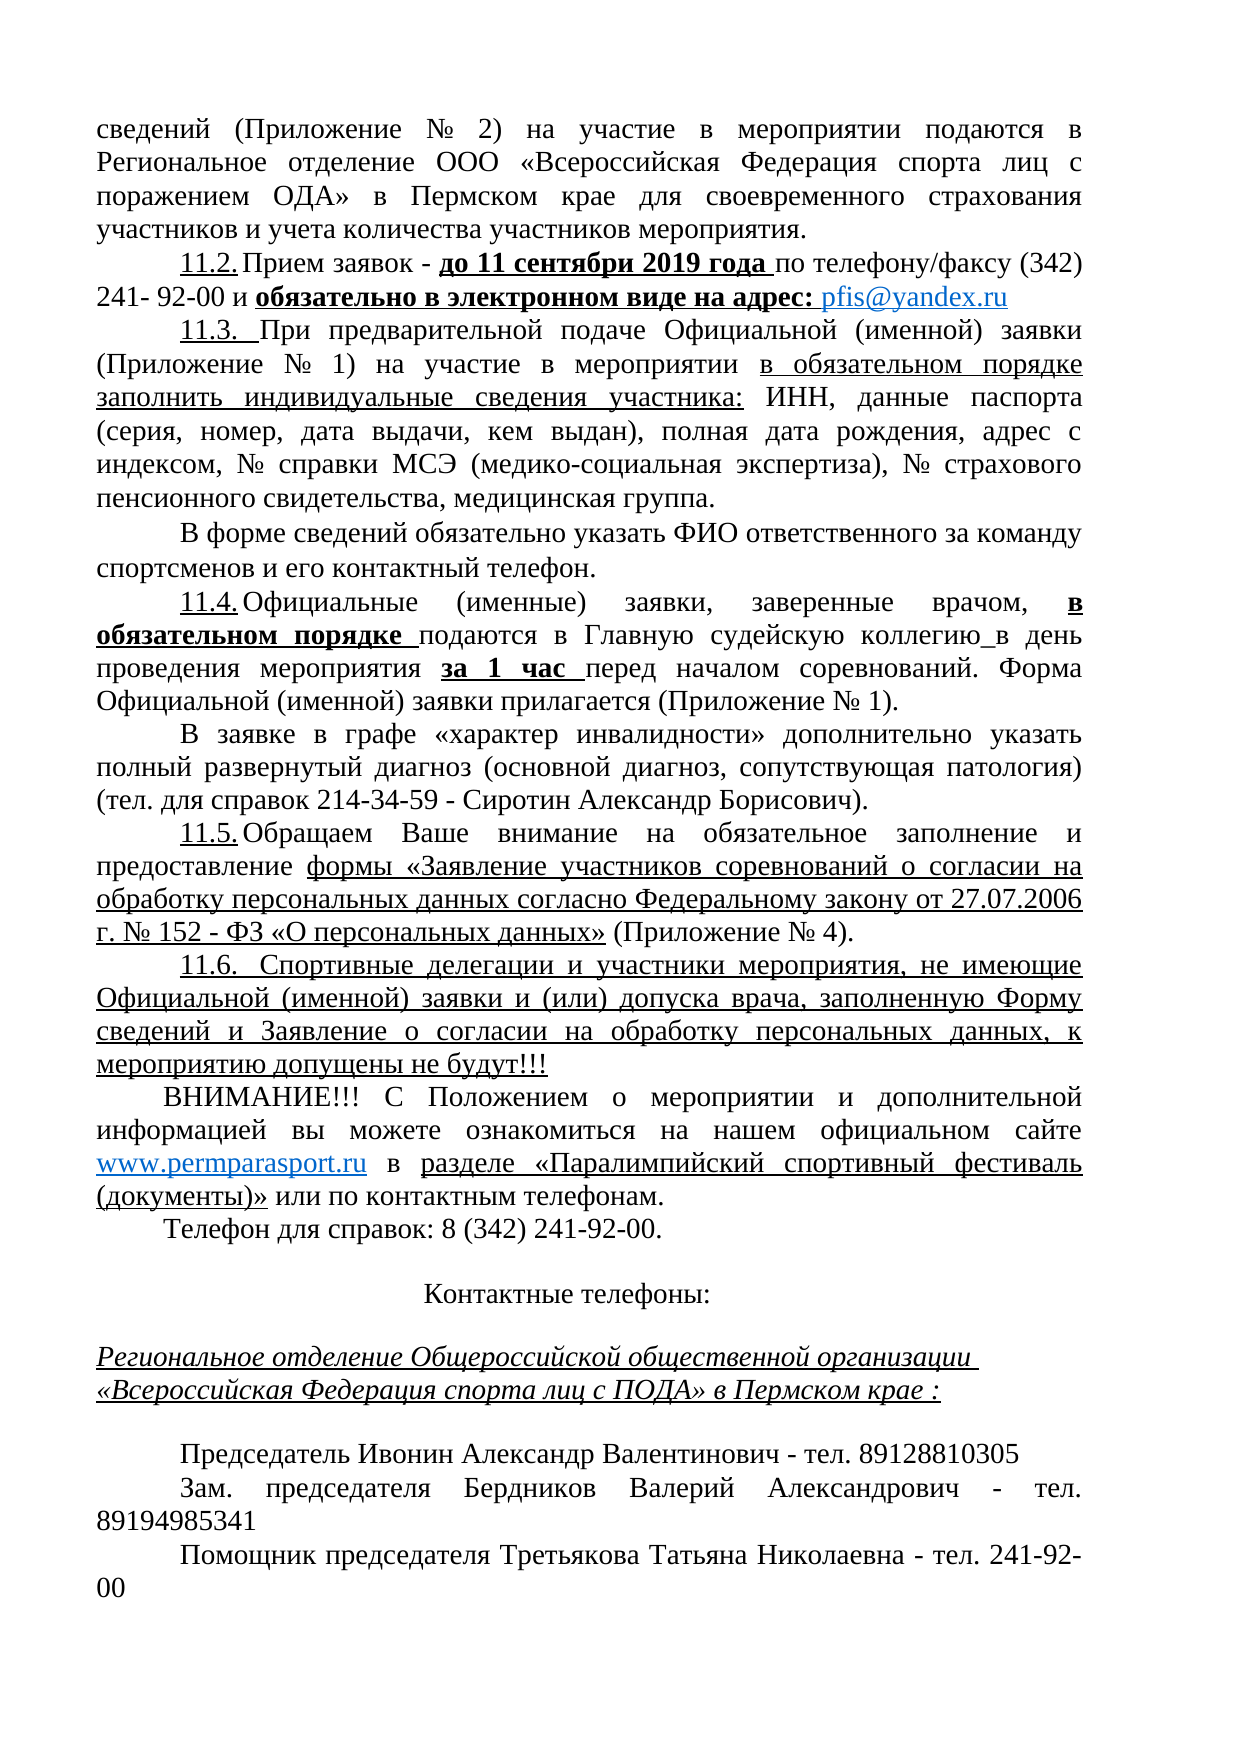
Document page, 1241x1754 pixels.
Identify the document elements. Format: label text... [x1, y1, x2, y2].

text В форме сведений обязательно указать ФИО ответственного за команду спортсменов и его контактный телефон. [96, 514, 1083, 585]
text Телефон для справок: 8 (342) 241-92-00. [96, 1212, 1083, 1245]
text Зам. председателя Бердников Валерий Александрович - тел. 89194985341 [96, 1470, 1083, 1537]
list Спортивные делегации и участники мероприятия, не имеющие Официальной (именной) заявки и (или) допуска врача, заполненную Форму сведений и Заявление о согласии на обработку персональных данных, к мероприятию допущены не будут!!! [96, 1011, 1083, 1042]
list Обращаем Ваше внимание на обязательное заполнение и предоставление формы «Заявление участников соревнований о согласии на обработку персональных данных согласно Федеральному закону от 27.07.2006 г. № 152 - ФЗ «О персональных данных» (Приложение № 4). [96, 816, 1083, 910]
list Спортивные делегации и участники мероприятия, не имеющие Официальной (именной) заявки и (или) допуска врача, заполненную Форму сведений и Заявление о согласии на обработку персональных данных, к мероприятию допущены не будут!!! [96, 948, 1083, 1009]
list Официальные (именные) заявки, заверенные врачом, в обязательном порядке подаются в Главную судейскую коллегию_в день проведения мероприятия за 1 час перед началом соревнований. Форма Официальной (именной) заявки прилагается (Приложение № 1). [96, 585, 1083, 717]
text Контактные телефоны: [423, 1280, 1083, 1309]
text Помощник председателя Третьякова Татьяна Николаевна - тел. 241-92-00 [96, 1537, 1083, 1604]
text ВНИМАНИЕ!!! С Положением о мероприятии и дополнительной информацией вы можете ознакомиться на нашем официальном сайте www.permparasport.ru в разделе «Паралимпийский спортивный фестиваль (документы)» или по контактным телефонам. [96, 1080, 1083, 1212]
text Региональное отделение Общероссийской общественной организации «Всероссийская Федерация спорта лиц с ПОДА» в Пермском крае : [96, 1340, 1083, 1406]
text Председатель Ивонин Александр Валентинович - тел. 89128810305 [96, 1437, 1083, 1470]
list Прием заявок - до 11 сентябри 2019 года по телефону/факсу (342) 241- 92-00 и обязательно в электронном виде на адрес: pfis@yandex.ru [96, 246, 1083, 313]
list Обращаем Ваше внимание на обязательное заполнение и предоставление формы «Заявление участников соревнований о согласии на обработку персональных данных согласно Федеральному закону от 27.07.2006 г. № 152 - ФЗ «О персональных данных» (Приложение № 4). [96, 912, 1083, 948]
list Спортивные делегации и участники мероприятия, не имеющие Официальной (именной) заявки и (или) допуска врача, заполненную Форму сведений и Заявление о согласии на обработку персональных данных, к мероприятию допущены не будут!!! [96, 1044, 1083, 1080]
list При предварительной подаче Официальной (именной) заявки (Приложение № 1) на участие в мероприятии в обязательном порядке заполнить индивидуальные сведения участника: ИНН, данные паспорта (серия, номер, дата выдачи, кем выдан), полная дата рождения, адрес с индексом, № справки МСЭ (медико-социальная экспертиза), № страхового пенсионного свидетельства, медицинская группа. [96, 313, 1083, 514]
text В заявке в графе «характер инвалидности» дополнительно указать полный развернутый диагноз (основной диагноз, сопутствующая патология) (тел. для справок 214-34-59 - Сиротин Александр Борисович). [96, 717, 1083, 816]
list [96, 111, 1083, 246]
